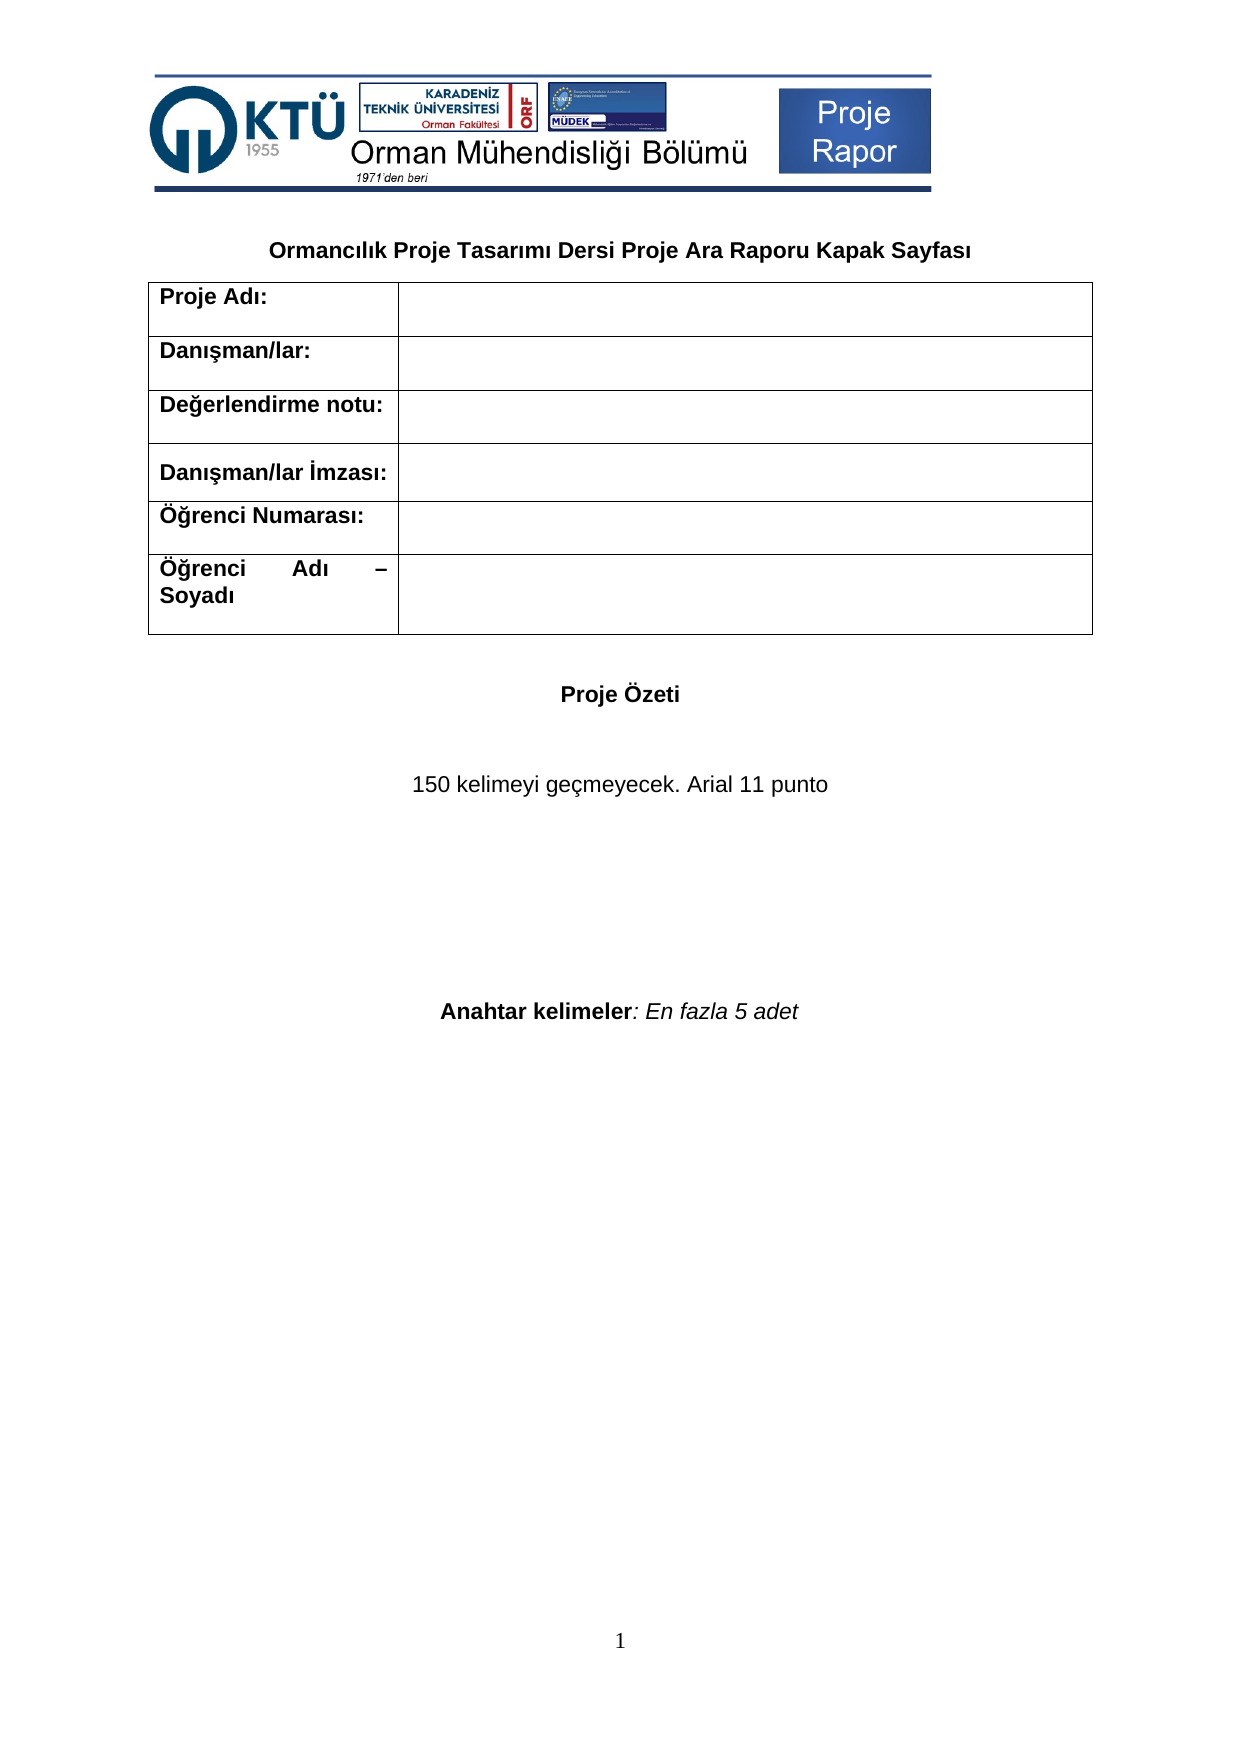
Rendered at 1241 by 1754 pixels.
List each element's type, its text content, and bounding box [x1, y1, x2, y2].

text Proje Özeti [148, 681, 1093, 707]
table_cell [399, 502, 1092, 554]
table_cell Danışman/lar İmzası: [149, 444, 398, 501]
table_cell [399, 337, 1092, 389]
text 150 kelimeyi geçmeyecek. Arial 11 punto [148, 771, 1093, 797]
table_cell Öğrenci Adı – Soyadı [149, 555, 398, 634]
table_cell [399, 444, 1092, 501]
text Anahtar kelimeler: En fazla 5 adet [148, 998, 1093, 1024]
table_cell Değerlendirme notu: [149, 391, 398, 443]
text Ormancılık Proje Tasarımı Dersi Proje Ara Raporu Kapak Sayfası [148, 237, 1093, 263]
table_cell [399, 391, 1092, 443]
table_header [399, 283, 1092, 336]
table_header Proje Adı: [149, 283, 398, 336]
table_cell [399, 555, 1092, 634]
picture [147, 73, 934, 192]
table_cell Öğrenci Numarası: [149, 502, 398, 554]
table_cell Danışman/lar: [149, 337, 398, 389]
